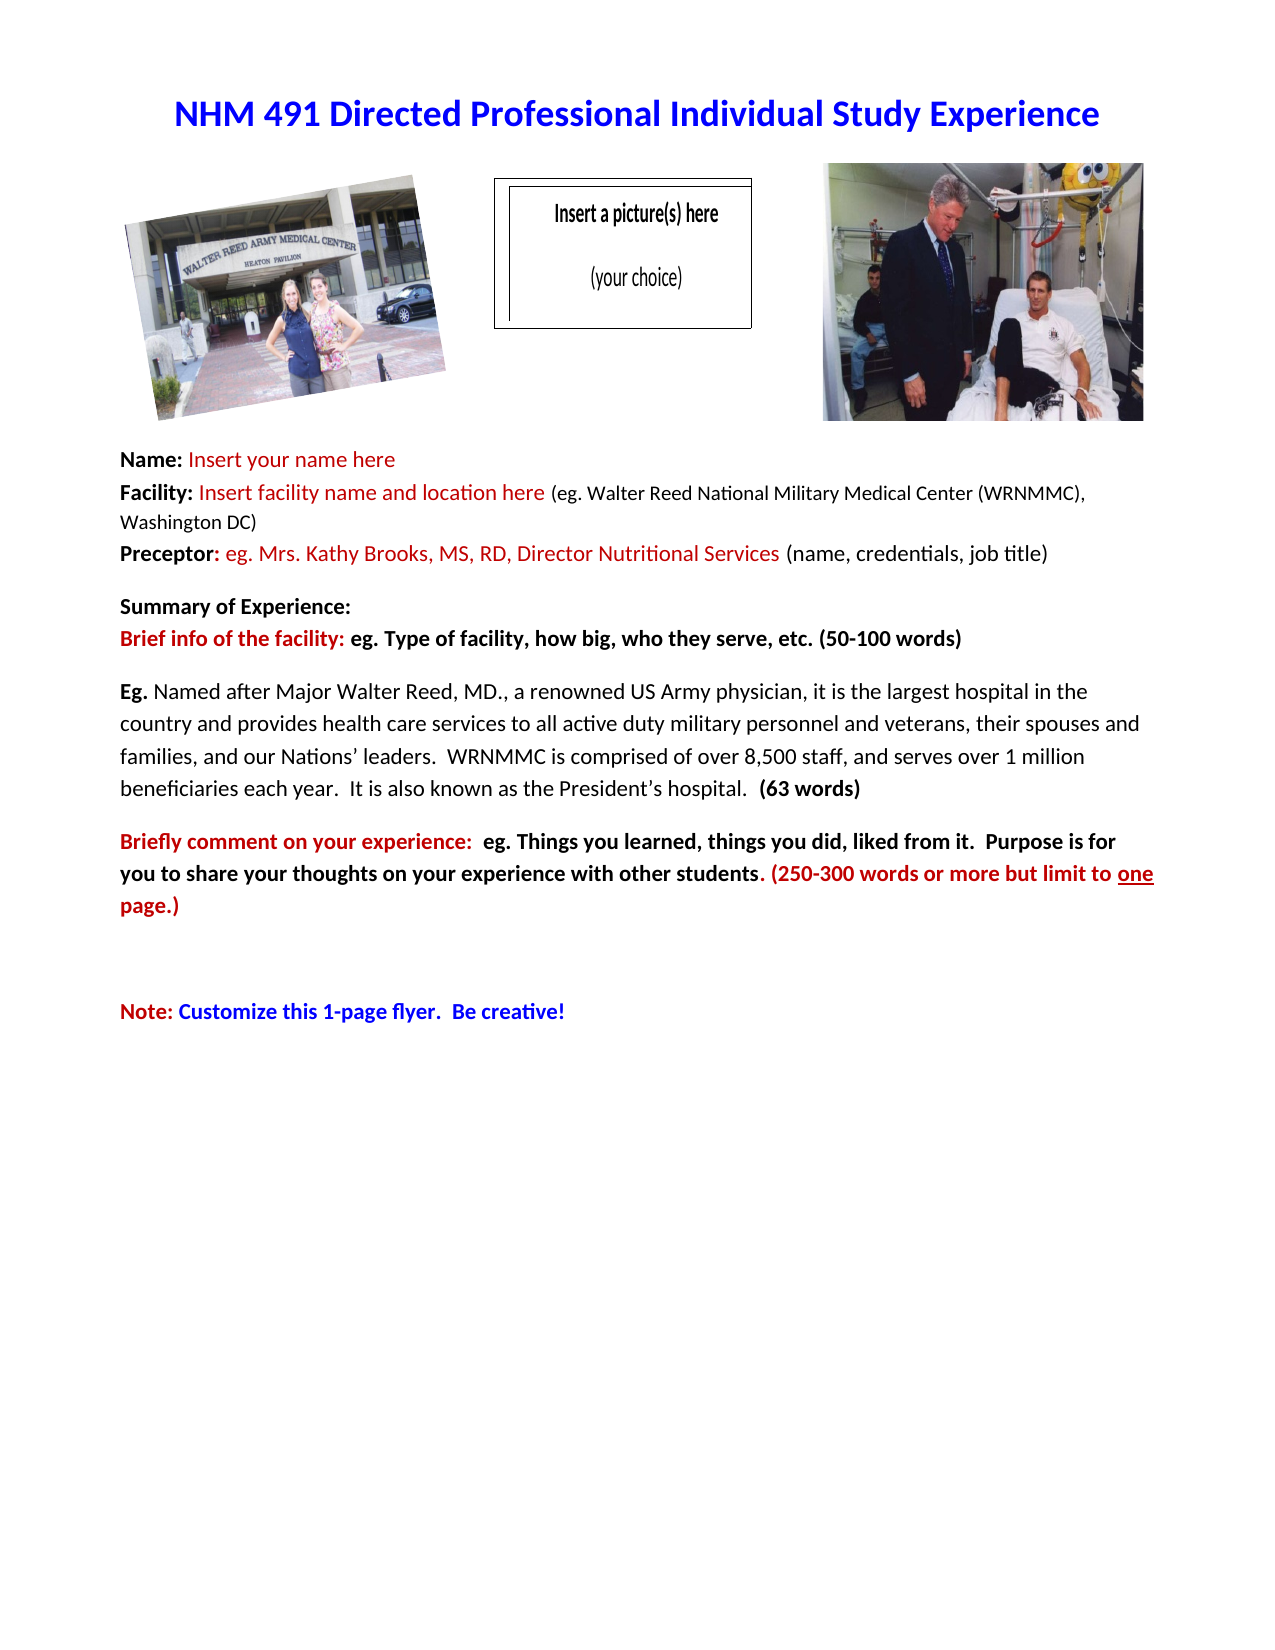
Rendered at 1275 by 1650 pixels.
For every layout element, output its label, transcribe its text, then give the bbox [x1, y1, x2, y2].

picture [822, 163, 1144, 421]
text Name: Insert your name here Facility: Insert facility name and location here (eg. Walter Reed National Military Medical Center (WRNMMC), Washington DC) Preceptor: eg. Mrs. Kathy Brooks, MS, RD, Director Nutritional Services (name, credentials, job title) [120, 446, 1155, 567]
text NHM 491 Directed Professional Individual Study Experience [120, 90, 1155, 136]
text Eg. Named after Major Walter Reed, MD., a renowned US Army physician, it is the largest hospital in the country and provides health care services to all active duty military personnel and veterans, their spouses and families, and our Nations’ leaders. WRNMMC is comprised of over 8,500 staff, and serves over 1 million beneficiaries each year. It is also known as the President’s hospital. (63 words) [120, 677, 1155, 802]
picture [125, 175, 445, 420]
text Summary of Experience: Brief info of the facility: eg. Type of facility, how big, who they serve, etc. (50-100 words) [120, 592, 1155, 652]
text Note: Customize this 1-page flyer. Be creative! [120, 997, 1155, 1025]
text Briefly comment on your experience: eg. Things you learned, things you did, liked from it. Purpose is for you to share your thoughts on your experience with other students. (250-300 words or more but limit to one page.) [120, 827, 1155, 919]
